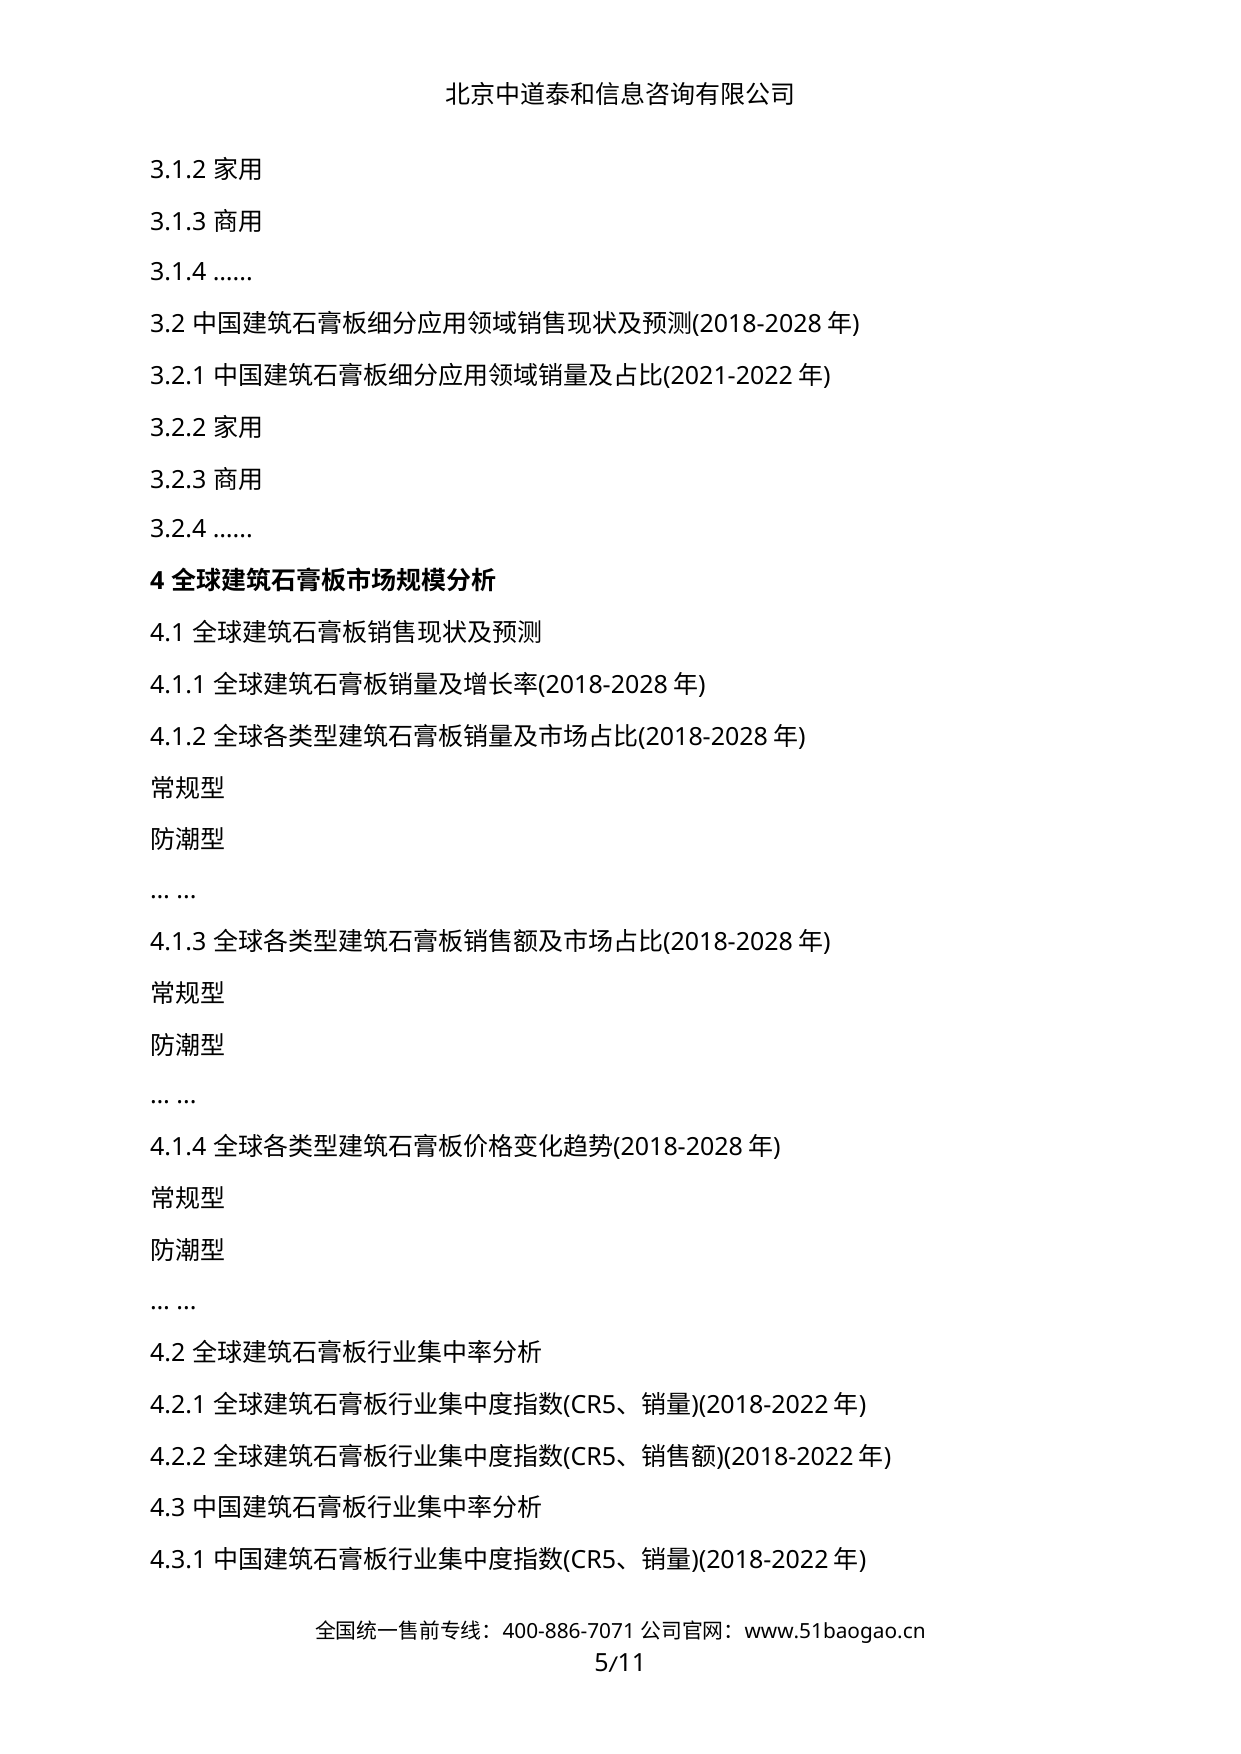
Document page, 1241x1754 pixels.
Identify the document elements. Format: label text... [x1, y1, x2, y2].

text 3.2.1 中国建筑石膏板细分应用领域销量及占比(2021-2022年) [150, 355, 1090, 392]
text … ... [150, 1077, 1090, 1111]
text 常规型 [150, 973, 1090, 1010]
text 4.3.1 中国建筑石膏板行业集中度指数(CR5、销量)(2018-2022年) [150, 1540, 1090, 1576]
text 4.2.2 全球建筑石膏板行业集中度指数(CR5、销售额)(2018-2022年) [150, 1436, 1090, 1472]
text 防潮型 [150, 1231, 1090, 1267]
text 4.1.4 全球各类型建筑石膏板价格变化趋势(2018-2028年) [150, 1127, 1090, 1163]
text 4.1.2 全球各类型建筑石膏板销量及市场占比(2018-2028年) [150, 716, 1090, 752]
text 3.1.3 商用 [150, 202, 1090, 238]
text 4 全球建筑石膏板市场规模分析 [150, 561, 1090, 597]
text 3.2 中国建筑石膏板细分应用领域销售现状及预测(2018-2028年) [150, 303, 1090, 340]
text 3.2.3 商用 [150, 459, 1090, 495]
text 常规型 [150, 1179, 1090, 1215]
text 4.2.1 全球建筑石膏板行业集中度指数(CR5、销量)(2018-2022年) [150, 1384, 1090, 1420]
text 防潮型 [150, 820, 1090, 856]
text 4.1 全球建筑石膏板销售现状及预测 [150, 612, 1090, 649]
text 常规型 [150, 768, 1090, 804]
text … ... [150, 1282, 1090, 1317]
text 3.1.2 家用 [150, 150, 1090, 186]
text 防潮型 [150, 1025, 1090, 1062]
text 3.2.4 …... [150, 511, 1090, 545]
text 4.2 全球建筑石膏板行业集中率分析 [150, 1332, 1090, 1368]
text 3.2.2 家用 [150, 407, 1090, 443]
text 4.1.3 全球各类型建筑石膏板销售额及市场占比(2018-2028年) [150, 922, 1090, 958]
text 3.1.4 …... [150, 254, 1090, 288]
text … ... [150, 872, 1090, 906]
text 4.3 中国建筑石膏板行业集中率分析 [150, 1488, 1090, 1524]
text 4.1.1 全球建筑石膏板销量及增长率(2018-2028年) [150, 664, 1090, 701]
